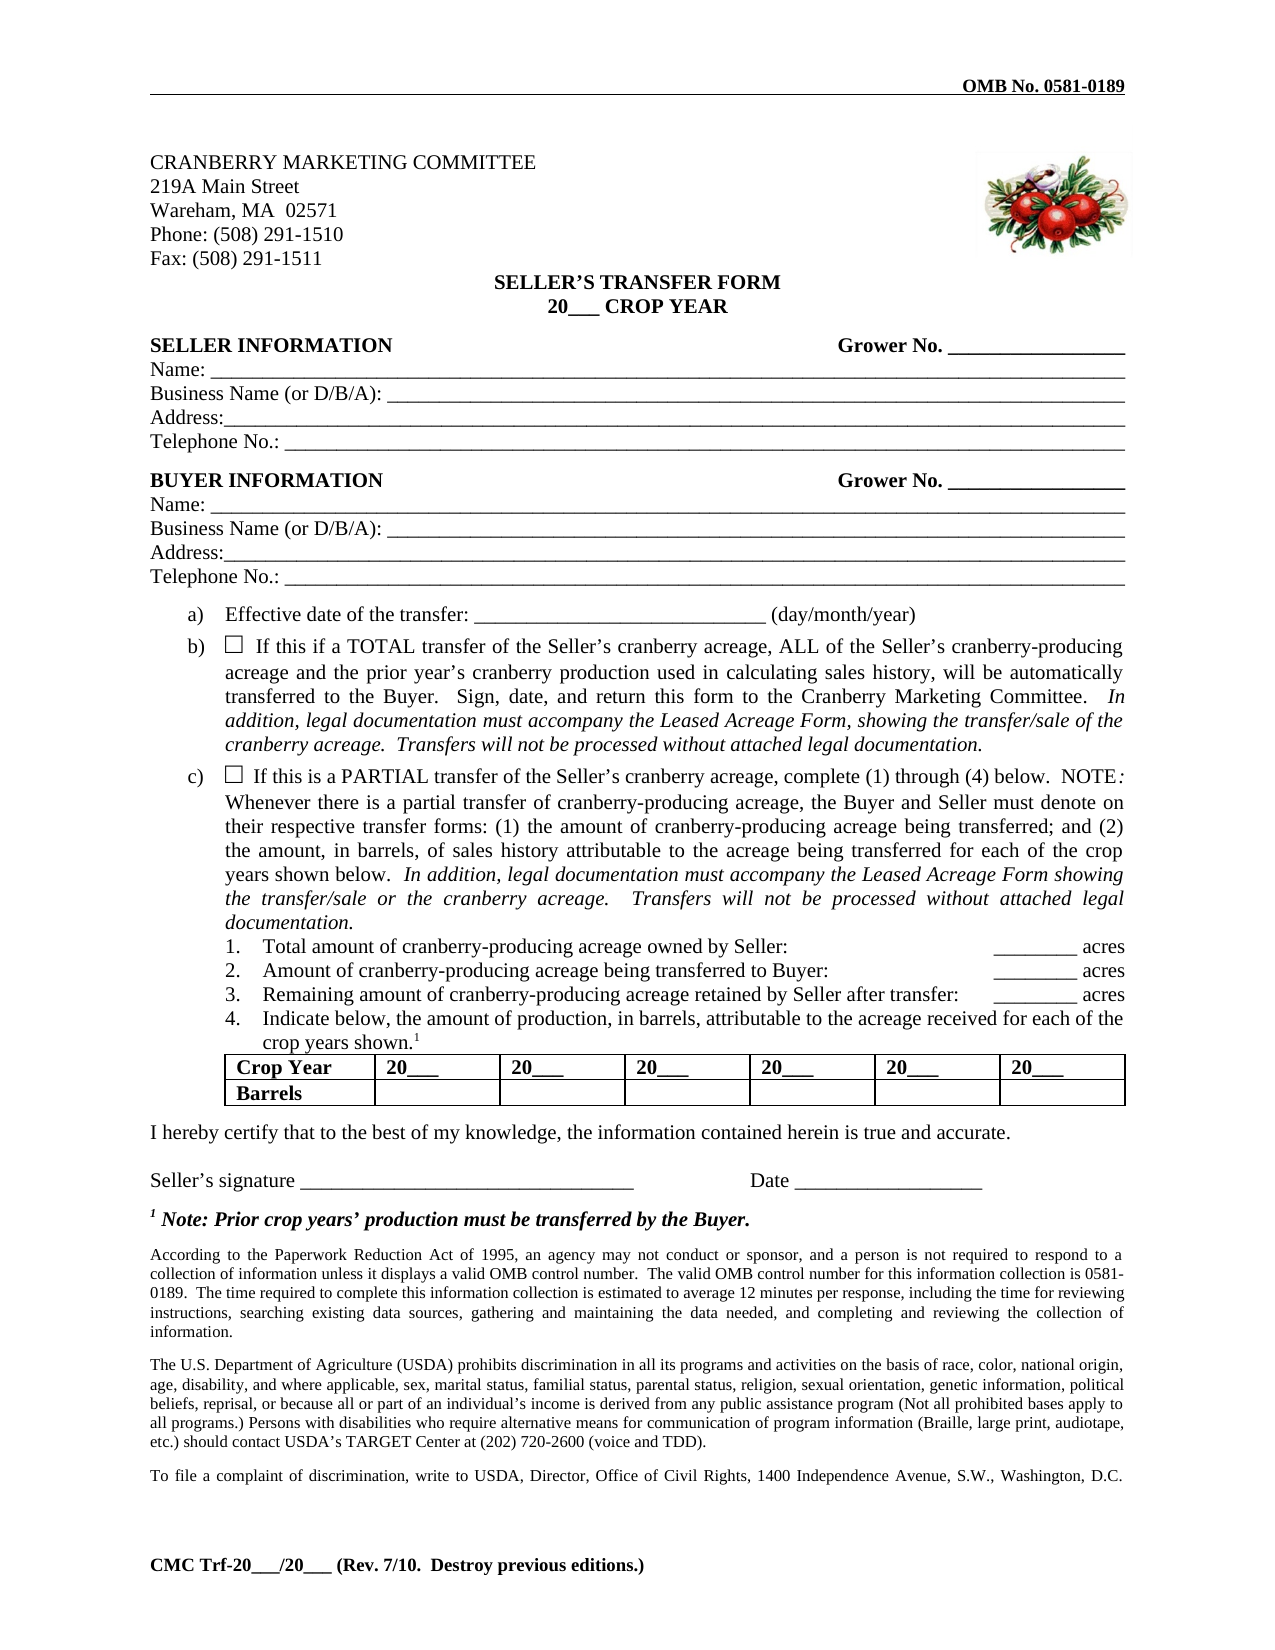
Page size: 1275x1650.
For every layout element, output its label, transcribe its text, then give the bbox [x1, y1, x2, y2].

text Seller’s signature ________________________________ Date __________________ [150, 1168, 1125, 1192]
text 219A Main Street [150, 174, 1125, 198]
text 20___ CROP YEAR [150, 294, 1125, 318]
table_cell [626, 1080, 749, 1104]
table_header 20___ [1001, 1055, 1124, 1079]
list Remaining amount of cranberry-producing acreage retained by Seller after transfer: ________ acres [225, 982, 1125, 1006]
list □ If this is a PARTIAL transfer of the Seller’s cranberry acreage, complete (1) through (4) below. NOTE: Whenever there is a partial transfer of cranberry-producing acreage, the Buyer and Seller must denote on their respective transfer forms: (1) the amount of cranberry-producing acreage being transferred; and (2) the amount, in barrels, of sales history attributable to the acreage being transferred for each of the crop years shown below. In addition, legal documentation must accompany the Leased Acreage Form showing the transfer/sale or the cranberry acreage. Transfers will not be processed without attached legal documentation. [187, 756, 1125, 934]
text Fax: (508) 291-1511 [150, 246, 1125, 270]
table_header 20___ [501, 1055, 624, 1079]
list Total amount of cranberry-producing acreage owned by Seller: ________ acres [225, 934, 1125, 958]
table_header 20___ [376, 1055, 499, 1079]
table_cell [876, 1080, 999, 1104]
text Business Name (or D/B/A): [150, 381, 1125, 405]
picture [975, 125, 1133, 261]
text SELLER’S TRANSFER FORM [150, 270, 1125, 294]
text CRANBERRY MARKETING COMMITTEE [150, 150, 1125, 174]
table_cell [376, 1080, 499, 1104]
table_header 20___ [626, 1055, 749, 1079]
list Amount of cranberry-producing acreage being transferred to Buyer: ________ acres [225, 958, 1125, 982]
text BUYER INFORMATION Grower No. _________________ [150, 467, 1125, 492]
table_cell [501, 1080, 624, 1104]
text Telephone No.: [150, 564, 1125, 588]
list Indicate below, the amount of production, in barrels, attributable to the acreage received for each of the crop years shown.1 [225, 1006, 1125, 1054]
text According to the Paperwork Reduction Act of 1995, an agency may not conduct or sponsor, and a person is not required to respond to a collection of information unless it displays a valid OMB control number. The valid OMB control number for this information collection is 0581-0189. The time required to complete this information collection is estimated to average 12 minutes per response, including the time for reviewing instructions, searching existing data sources, gathering and maintaining the data needed, and completing and reviewing the collection of information. [150, 1245, 1125, 1341]
text Address: [150, 405, 1125, 429]
text Address: [150, 540, 1125, 564]
text The U.S. Department of Agriculture (USDA) prohibits discrimination in all its programs and activities on the basis of race, color, national origin, age, disability, and where applicable, sex, marital status, familial status, parental status, religion, sexual orientation, genetic information, political beliefs, reprisal, or because all or part of an individual’s income is derived from any public assistance program (Not all prohibited bases apply to all programs.) Persons with disabilities who require alternative means for communication of program information (Braille, large print, audiotape, etc.) should contact USDA’s TARGET Center at (202) 720-2600 (voice and TDD). [150, 1355, 1125, 1451]
text I hereby certify that to the best of my knowledge, the information contained herein is true and accurate. [150, 1120, 1125, 1144]
table_cell [751, 1080, 874, 1104]
text SELLER INFORMATION Grower No. _________________ [150, 333, 1125, 357]
text Telephone No.: [150, 429, 1125, 453]
text Name: [150, 492, 1125, 516]
table_cell [1001, 1080, 1124, 1104]
text Wareham, MA 02571 [150, 198, 1125, 222]
text Name: [150, 357, 1125, 381]
text Phone: (508) 291-1510 [150, 222, 1125, 246]
table_cell Barrels [226, 1080, 374, 1104]
list Effective date of the transfer: ____________________________ (day/month/year) [187, 602, 1125, 626]
list □ If this if a TOTAL transfer of the Seller’s cranberry acreage, ALL of the Seller’s cranberry-producing acreage and the prior year’s cranberry production used in calculating sales history, will be automatically transferred to the Buyer. Sign, date, and return this form to the Cranberry Marketing Committee. In addition, legal documentation must accompany the Leased Acreage Form, showing the transfer/sale of the cranberry acreage. Transfers will not be processed without attached legal documentation. [187, 626, 1125, 756]
table_header Crop Year [226, 1055, 374, 1079]
table_header 20___ [751, 1055, 874, 1079]
text 1 Note: Prior crop years’ production must be transferred by the Buyer. [150, 1206, 1125, 1231]
text Business Name (or D/B/A): [150, 516, 1125, 540]
table_header 20___ [876, 1055, 999, 1079]
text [150, 1465, 1125, 1484]
